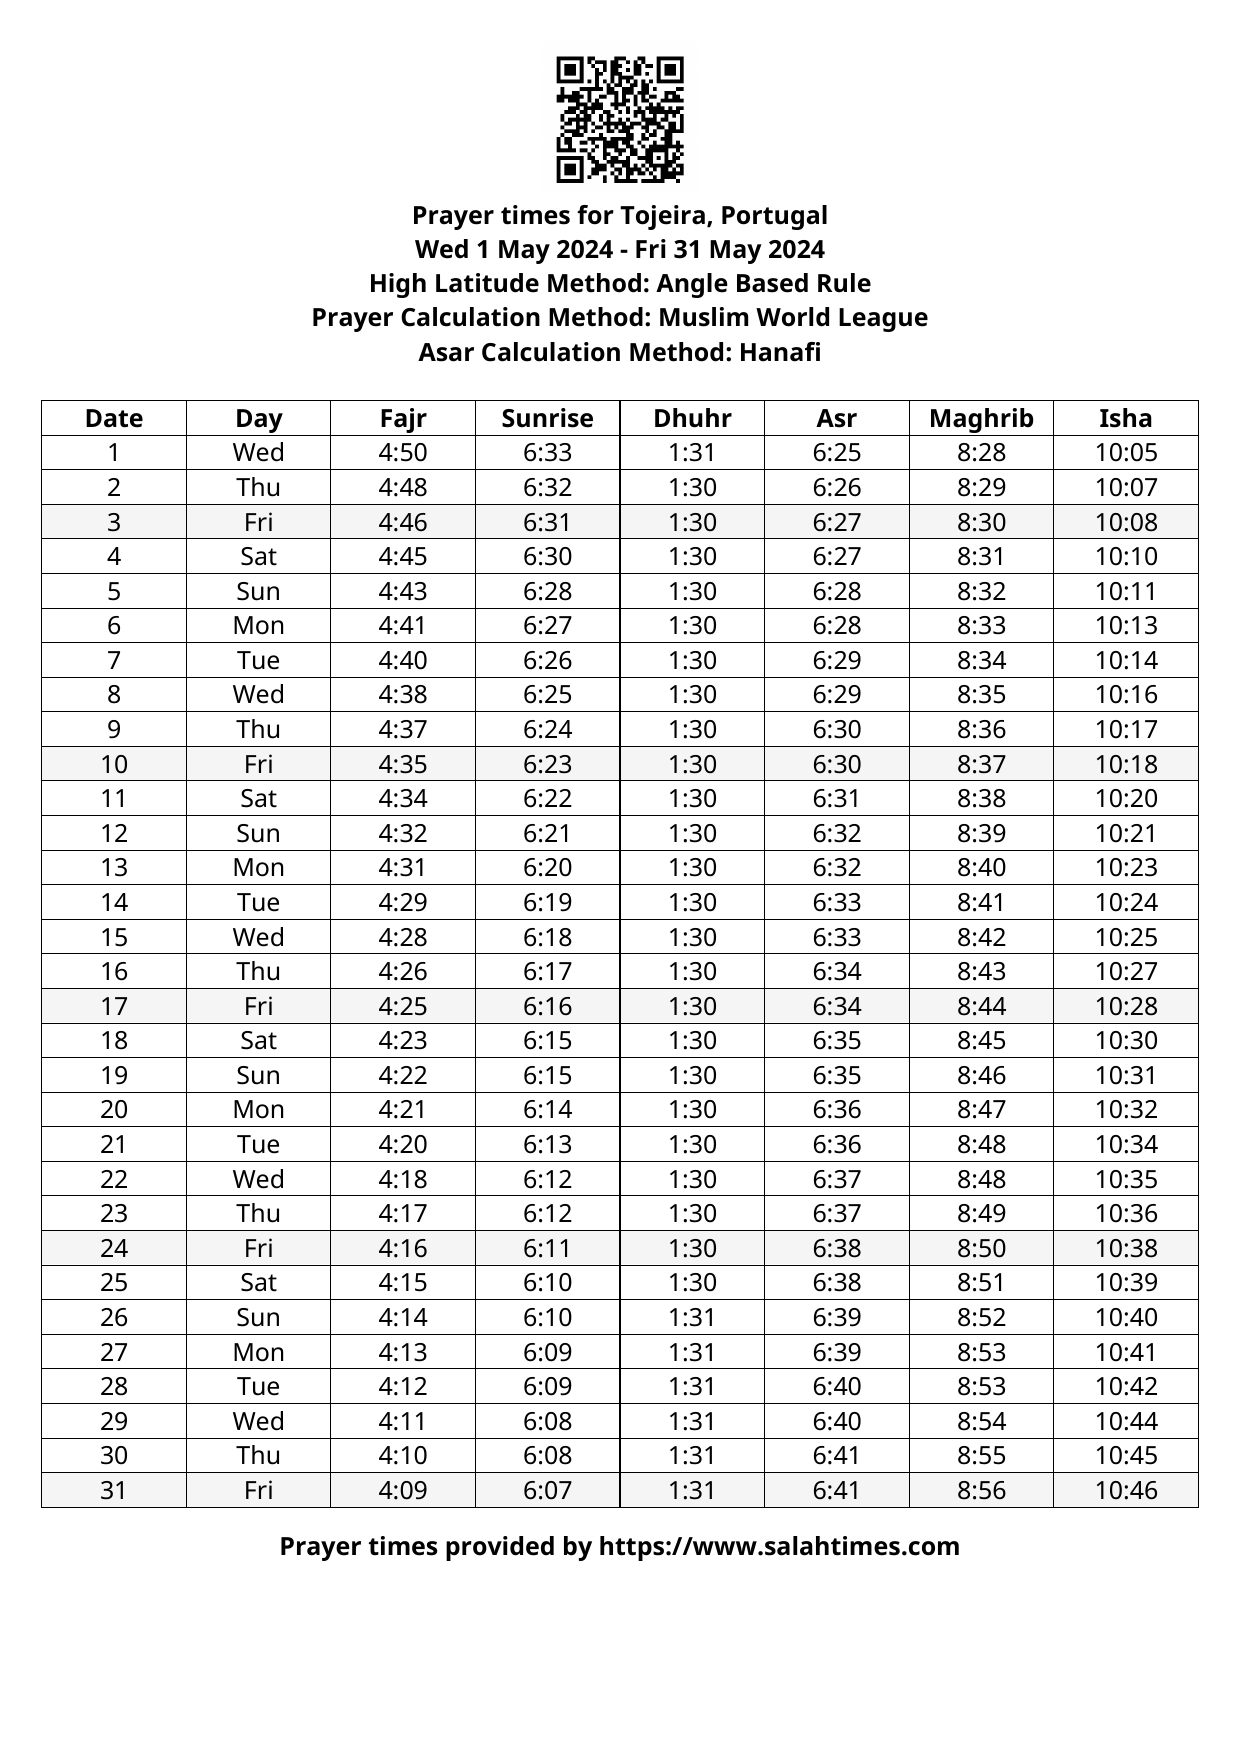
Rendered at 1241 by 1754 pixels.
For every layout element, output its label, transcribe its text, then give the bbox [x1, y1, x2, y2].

table_cell 8:32 [910, 574, 1053, 607]
table_cell 8:40 [910, 851, 1053, 884]
table_cell 10:44 [1054, 1404, 1198, 1437]
table_cell 16 [42, 954, 186, 988]
table_cell 4:37 [331, 712, 475, 746]
table_cell Tue [187, 1127, 330, 1161]
table_cell 8:42 [910, 920, 1053, 953]
table_cell 4:35 [331, 747, 475, 780]
table_cell 6:08 [476, 1439, 619, 1472]
table_cell 8:48 [910, 1127, 1053, 1161]
table_cell Sat [187, 539, 330, 573]
table_header Fajr [331, 401, 475, 434]
table_header Dhuhr [621, 401, 764, 434]
table_cell Mon [187, 851, 330, 884]
table_cell 1:30 [621, 851, 764, 884]
table_cell 6:11 [476, 1231, 619, 1264]
table_cell 6:18 [476, 920, 619, 953]
table_cell 8:39 [910, 816, 1053, 849]
table_cell 1:30 [621, 885, 764, 919]
table_cell 6:16 [476, 989, 619, 1022]
table_cell 1:31 [621, 436, 764, 469]
table_cell 8:49 [910, 1196, 1053, 1230]
table_cell 8:29 [910, 470, 1053, 504]
table_cell 6:40 [765, 1404, 909, 1437]
table_cell 1:30 [621, 505, 764, 538]
table_cell 23 [42, 1196, 186, 1230]
table_cell 10:11 [1054, 574, 1198, 607]
table_cell 4:38 [331, 678, 475, 711]
table_cell 5 [42, 574, 186, 607]
table_cell 6:26 [765, 470, 909, 504]
table_cell 6:31 [476, 505, 619, 538]
table_cell 4:12 [331, 1369, 475, 1403]
table_header Asr [765, 401, 909, 434]
table_cell Wed [187, 436, 330, 469]
table_cell Wed [187, 1404, 330, 1437]
table_cell 8:47 [910, 1093, 1053, 1126]
table_cell 4:29 [331, 885, 475, 919]
table_cell 6:30 [765, 747, 909, 780]
table_cell 6:14 [476, 1093, 619, 1126]
table_cell 18 [42, 1024, 186, 1057]
table_cell 1:30 [621, 574, 764, 607]
table_cell 6:36 [765, 1127, 909, 1161]
table_cell 9 [42, 712, 186, 746]
text Prayer times for Tojeira, Portugal [42, 198, 1198, 232]
table_cell Tue [187, 1369, 330, 1403]
table_cell 6:30 [765, 712, 909, 746]
table_cell 6:32 [765, 816, 909, 849]
table_cell 1:30 [621, 643, 764, 677]
table_cell 21 [42, 1127, 186, 1161]
table_cell 1:30 [621, 1058, 764, 1092]
table_cell 1:31 [621, 1404, 764, 1437]
table_cell 6:30 [476, 539, 619, 573]
table_cell 1 [42, 436, 186, 469]
table_cell 8 [42, 678, 186, 711]
table_cell 10:05 [1054, 436, 1198, 469]
table_cell 10:18 [1054, 747, 1198, 780]
table_cell 25 [42, 1266, 186, 1299]
table_cell 28 [42, 1369, 186, 1403]
table_cell 1:31 [621, 1473, 764, 1507]
table_cell 10:36 [1054, 1196, 1198, 1230]
table_cell 1:30 [621, 678, 764, 711]
table_cell 6:34 [765, 989, 909, 1022]
table_cell 10 [42, 747, 186, 780]
table_cell 10:34 [1054, 1127, 1198, 1161]
table_cell 14 [42, 885, 186, 919]
table_cell 4:23 [331, 1024, 475, 1057]
table_cell 6:12 [476, 1162, 619, 1195]
table_cell 19 [42, 1058, 186, 1092]
table_cell 1:30 [621, 920, 764, 953]
text Wed 1 May 2024 - Fri 31 May 2024 [42, 232, 1198, 266]
table_cell 4:14 [331, 1300, 475, 1334]
table_cell 4:50 [331, 436, 475, 469]
table_cell Wed [187, 1162, 330, 1195]
table_cell 4:45 [331, 539, 475, 573]
table_cell 6:28 [476, 574, 619, 607]
table_cell 17 [42, 989, 186, 1022]
table_cell 12 [42, 816, 186, 849]
table_cell 1:30 [621, 1024, 764, 1057]
table_cell 6:33 [765, 885, 909, 919]
table_cell 6:29 [765, 678, 909, 711]
table_cell 4:21 [331, 1093, 475, 1126]
table_cell 8:50 [910, 1231, 1053, 1264]
table_cell 6:27 [765, 539, 909, 573]
table_cell 10:08 [1054, 505, 1198, 538]
table_cell 4:41 [331, 609, 475, 642]
table_cell 10:38 [1054, 1231, 1198, 1264]
table_cell Mon [187, 1093, 330, 1126]
table_cell 4:11 [331, 1404, 475, 1437]
table_cell 4:20 [331, 1127, 475, 1161]
table_cell Sun [187, 1058, 330, 1092]
table_cell 1:30 [621, 609, 764, 642]
table_cell 29 [42, 1404, 186, 1437]
text Asar Calculation Method: Hanafi [42, 334, 1198, 368]
table_cell 1:31 [621, 1369, 764, 1403]
table_cell 8:43 [910, 954, 1053, 988]
table_cell 11 [42, 781, 186, 815]
table_cell 10:10 [1054, 539, 1198, 573]
table_cell 10:24 [1054, 885, 1198, 919]
table_cell 8:53 [910, 1335, 1053, 1368]
table_cell 10:45 [1054, 1439, 1198, 1472]
table_cell 4:09 [331, 1473, 475, 1507]
table_cell 24 [42, 1231, 186, 1264]
table_cell Sun [187, 574, 330, 607]
text Prayer times provided by https://www.salahtimes.com [42, 1528, 1198, 1563]
table_cell 6:10 [476, 1300, 619, 1334]
table_cell Fri [187, 505, 330, 538]
table_cell 4:28 [331, 920, 475, 953]
table_cell 4:32 [331, 816, 475, 849]
table_cell 6:36 [765, 1093, 909, 1126]
table_cell 6:32 [765, 851, 909, 884]
table_cell 3 [42, 505, 186, 538]
table_cell Mon [187, 1335, 330, 1368]
table_cell 6:25 [476, 678, 619, 711]
table_cell 13 [42, 851, 186, 884]
table_cell 6:39 [765, 1335, 909, 1368]
table_cell 1:30 [621, 1231, 764, 1264]
table_cell 6:27 [765, 505, 909, 538]
table_cell Thu [187, 954, 330, 988]
table_cell 6:09 [476, 1369, 619, 1403]
table_cell 1:30 [621, 781, 764, 815]
table_cell 4:46 [331, 505, 475, 538]
table_cell 10:20 [1054, 781, 1198, 815]
table_cell 4:10 [331, 1439, 475, 1472]
table_cell 6:38 [765, 1231, 909, 1264]
table_cell 6:09 [476, 1335, 619, 1368]
table_cell 8:45 [910, 1024, 1053, 1057]
table_cell 8:46 [910, 1058, 1053, 1092]
table_header Date [42, 401, 186, 434]
table_cell Thu [187, 1439, 330, 1472]
table_cell 1:30 [621, 747, 764, 780]
table_cell 31 [42, 1473, 186, 1507]
table_cell 10:32 [1054, 1093, 1198, 1126]
table_cell Wed [187, 920, 330, 953]
table_cell 26 [42, 1300, 186, 1334]
table_cell 10:35 [1054, 1162, 1198, 1195]
table_cell 4:13 [331, 1335, 475, 1368]
table_cell 6:40 [765, 1369, 909, 1403]
table_cell Tue [187, 885, 330, 919]
table_cell 6:13 [476, 1127, 619, 1161]
table_cell 1:30 [621, 1162, 764, 1195]
table_cell 6:37 [765, 1196, 909, 1230]
table_cell 1:31 [621, 1439, 764, 1472]
table_cell Fri [187, 747, 330, 780]
table_header Maghrib [910, 401, 1053, 434]
table_cell 8:36 [910, 712, 1053, 746]
table_cell 6 [42, 609, 186, 642]
table_cell 6:27 [476, 609, 619, 642]
table_cell Sun [187, 1300, 330, 1334]
table_cell 6:07 [476, 1473, 619, 1507]
table_cell 2 [42, 470, 186, 504]
table_cell 6:17 [476, 954, 619, 988]
table_cell 6:39 [765, 1300, 909, 1334]
table_cell 8:31 [910, 539, 1053, 573]
table_cell Thu [187, 1196, 330, 1230]
table_cell 10:41 [1054, 1335, 1198, 1368]
table_cell Sat [187, 1266, 330, 1299]
table_cell 10:30 [1054, 1024, 1198, 1057]
table_cell Sun [187, 816, 330, 849]
table_cell Thu [187, 712, 330, 746]
table_cell 6:28 [765, 574, 909, 607]
table_cell 10:14 [1054, 643, 1198, 677]
table_cell Mon [187, 609, 330, 642]
table_cell 4:15 [331, 1266, 475, 1299]
table_cell 1:30 [621, 989, 764, 1022]
table_cell 6:22 [476, 781, 619, 815]
table_cell 8:28 [910, 436, 1053, 469]
table_cell 6:12 [476, 1196, 619, 1230]
table_cell 15 [42, 920, 186, 953]
table_cell 4:22 [331, 1058, 475, 1092]
table_cell 4:40 [331, 643, 475, 677]
table_cell 1:30 [621, 1093, 764, 1126]
table_cell Thu [187, 470, 330, 504]
table_cell 1:30 [621, 712, 764, 746]
text High Latitude Method: Angle Based Rule [42, 266, 1198, 300]
table_cell 10:46 [1054, 1473, 1198, 1507]
table_cell 4:16 [331, 1231, 475, 1264]
table_cell 8:30 [910, 505, 1053, 538]
table_cell 6:33 [765, 920, 909, 953]
table_cell 22 [42, 1162, 186, 1195]
table_cell 4:26 [331, 954, 475, 988]
table_cell 6:32 [476, 470, 619, 504]
table_cell Sat [187, 781, 330, 815]
table_cell 1:30 [621, 470, 764, 504]
table_cell 10:25 [1054, 920, 1198, 953]
table_cell 8:41 [910, 885, 1053, 919]
table_cell 8:37 [910, 747, 1053, 780]
table_cell 6:15 [476, 1024, 619, 1057]
table_cell 10:31 [1054, 1058, 1198, 1092]
table_cell 8:34 [910, 643, 1053, 677]
table_cell 4 [42, 539, 186, 573]
table_cell 8:53 [910, 1369, 1053, 1403]
table_cell 4:17 [331, 1196, 475, 1230]
table_cell 6:28 [765, 609, 909, 642]
table_cell 6:15 [476, 1058, 619, 1092]
table_cell 8:38 [910, 781, 1053, 815]
table_cell 4:43 [331, 574, 475, 607]
table_cell 1:31 [621, 1335, 764, 1368]
table_cell 7 [42, 643, 186, 677]
table_cell 30 [42, 1439, 186, 1472]
table_cell 6:21 [476, 816, 619, 849]
table_cell Fri [187, 1231, 330, 1264]
table_cell 8:55 [910, 1439, 1053, 1472]
table_cell 10:39 [1054, 1266, 1198, 1299]
table_cell Tue [187, 643, 330, 677]
table_cell 6:33 [476, 436, 619, 469]
table_cell 10:13 [1054, 609, 1198, 642]
table_cell 6:19 [476, 885, 619, 919]
table_cell 1:30 [621, 1127, 764, 1161]
table_cell 1:30 [621, 816, 764, 849]
table_cell 8:51 [910, 1266, 1053, 1299]
table_cell 8:35 [910, 678, 1053, 711]
table_cell 6:34 [765, 954, 909, 988]
table_header Sunrise [476, 401, 619, 434]
table_cell 6:41 [765, 1473, 909, 1507]
table_cell 10:42 [1054, 1369, 1198, 1403]
table_cell 6:23 [476, 747, 619, 780]
table_cell 6:25 [765, 436, 909, 469]
table_cell 6:26 [476, 643, 619, 677]
table_cell 10:16 [1054, 678, 1198, 711]
table_cell 1:30 [621, 1266, 764, 1299]
table_cell 10:21 [1054, 816, 1198, 849]
table_cell 4:31 [331, 851, 475, 884]
table_cell 4:18 [331, 1162, 475, 1195]
table_cell 8:48 [910, 1162, 1053, 1195]
table_cell 1:30 [621, 1196, 764, 1230]
table_cell 6:35 [765, 1024, 909, 1057]
table_header Isha [1054, 401, 1198, 434]
table_cell 10:40 [1054, 1300, 1198, 1334]
table_cell 10:27 [1054, 954, 1198, 988]
table_cell 8:44 [910, 989, 1053, 1022]
table_cell 10:23 [1054, 851, 1198, 884]
table_cell 6:20 [476, 851, 619, 884]
table_cell 6:35 [765, 1058, 909, 1092]
table_cell Wed [187, 678, 330, 711]
table_cell 6:08 [476, 1404, 619, 1437]
table_cell Sat [187, 1024, 330, 1057]
table_cell 6:41 [765, 1439, 909, 1472]
table_cell 8:52 [910, 1300, 1053, 1334]
picture [542, 41, 699, 198]
table_cell 10:07 [1054, 470, 1198, 504]
table_cell 4:48 [331, 470, 475, 504]
table_cell 1:30 [621, 539, 764, 573]
table_cell Fri [187, 989, 330, 1022]
table_cell 27 [42, 1335, 186, 1368]
table_cell 6:38 [765, 1266, 909, 1299]
table_cell 8:54 [910, 1404, 1053, 1437]
table_cell 1:31 [621, 1300, 764, 1334]
table_cell 4:25 [331, 989, 475, 1022]
table_cell 6:37 [765, 1162, 909, 1195]
table_cell 6:29 [765, 643, 909, 677]
table_cell 8:33 [910, 609, 1053, 642]
table_cell 6:31 [765, 781, 909, 815]
table_cell Fri [187, 1473, 330, 1507]
table_cell 1:30 [621, 954, 764, 988]
table_cell 4:34 [331, 781, 475, 815]
table_cell 6:24 [476, 712, 619, 746]
table_cell 6:10 [476, 1266, 619, 1299]
table_header Day [187, 401, 330, 434]
table_cell 10:28 [1054, 989, 1198, 1022]
table_cell 8:56 [910, 1473, 1053, 1507]
table_cell 20 [42, 1093, 186, 1126]
text Prayer Calculation Method: Muslim World League [42, 300, 1198, 334]
table_cell 10:17 [1054, 712, 1198, 746]
